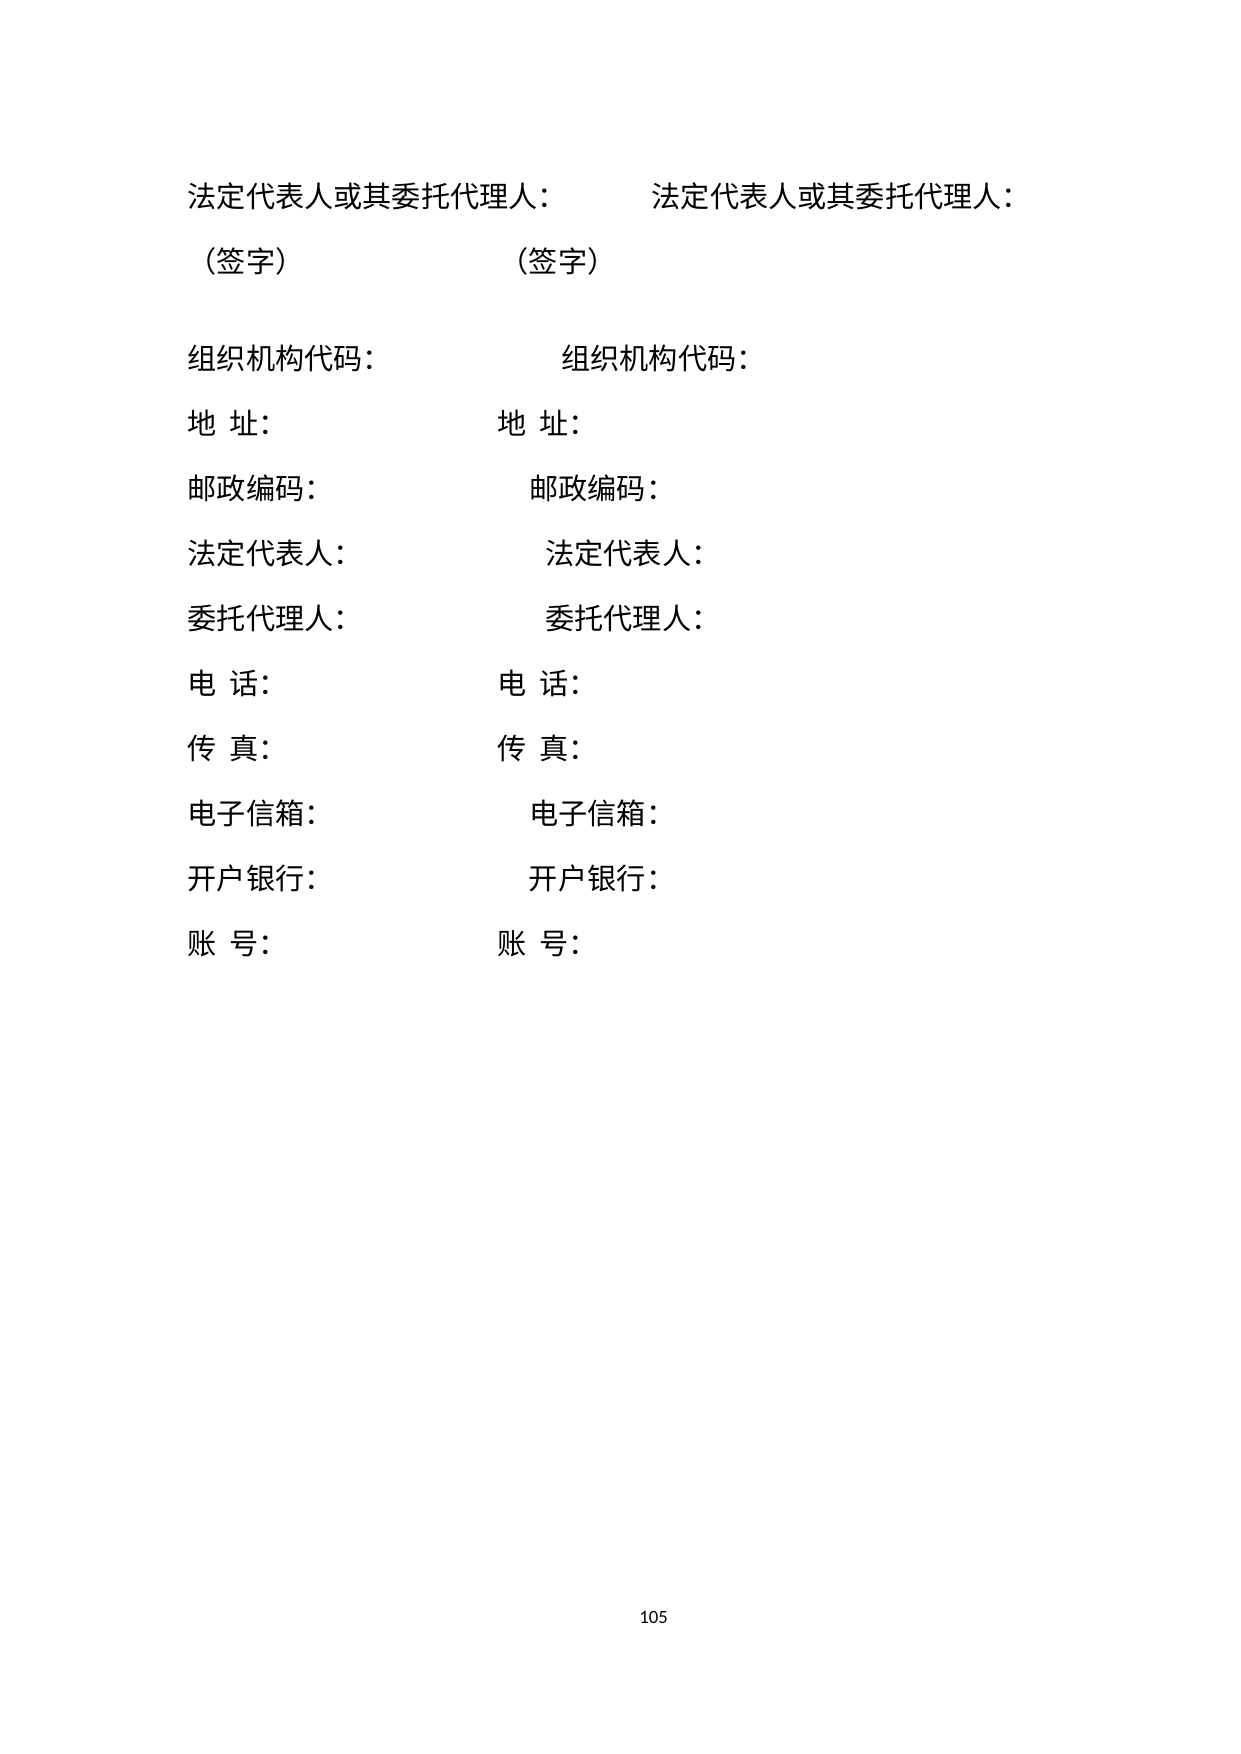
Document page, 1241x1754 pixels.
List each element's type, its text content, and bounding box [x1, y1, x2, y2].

text 组织机构代码： 组织机构代码： [187, 324, 1053, 389]
text 地 址： 地 址： [187, 389, 1053, 454]
text 法定代表人或其委托代理人： 法定代表人或其委托代理人： [187, 162, 1053, 227]
text 电子信箱： 电子信箱： [187, 779, 1053, 844]
text 账 号： 账 号： [187, 909, 1053, 974]
text 委托代理人： 委托代理人： [187, 584, 1053, 649]
text 开户银行： 开户银行： [187, 844, 1053, 909]
text （签字） （签字） [187, 227, 1053, 292]
text 邮政编码： 邮政编码： [187, 454, 1053, 519]
text 法定代表人： 法定代表人： [187, 519, 1053, 584]
text 电 话： 电 话： [187, 649, 1053, 714]
text 传 真： 传 真： [187, 714, 1053, 779]
